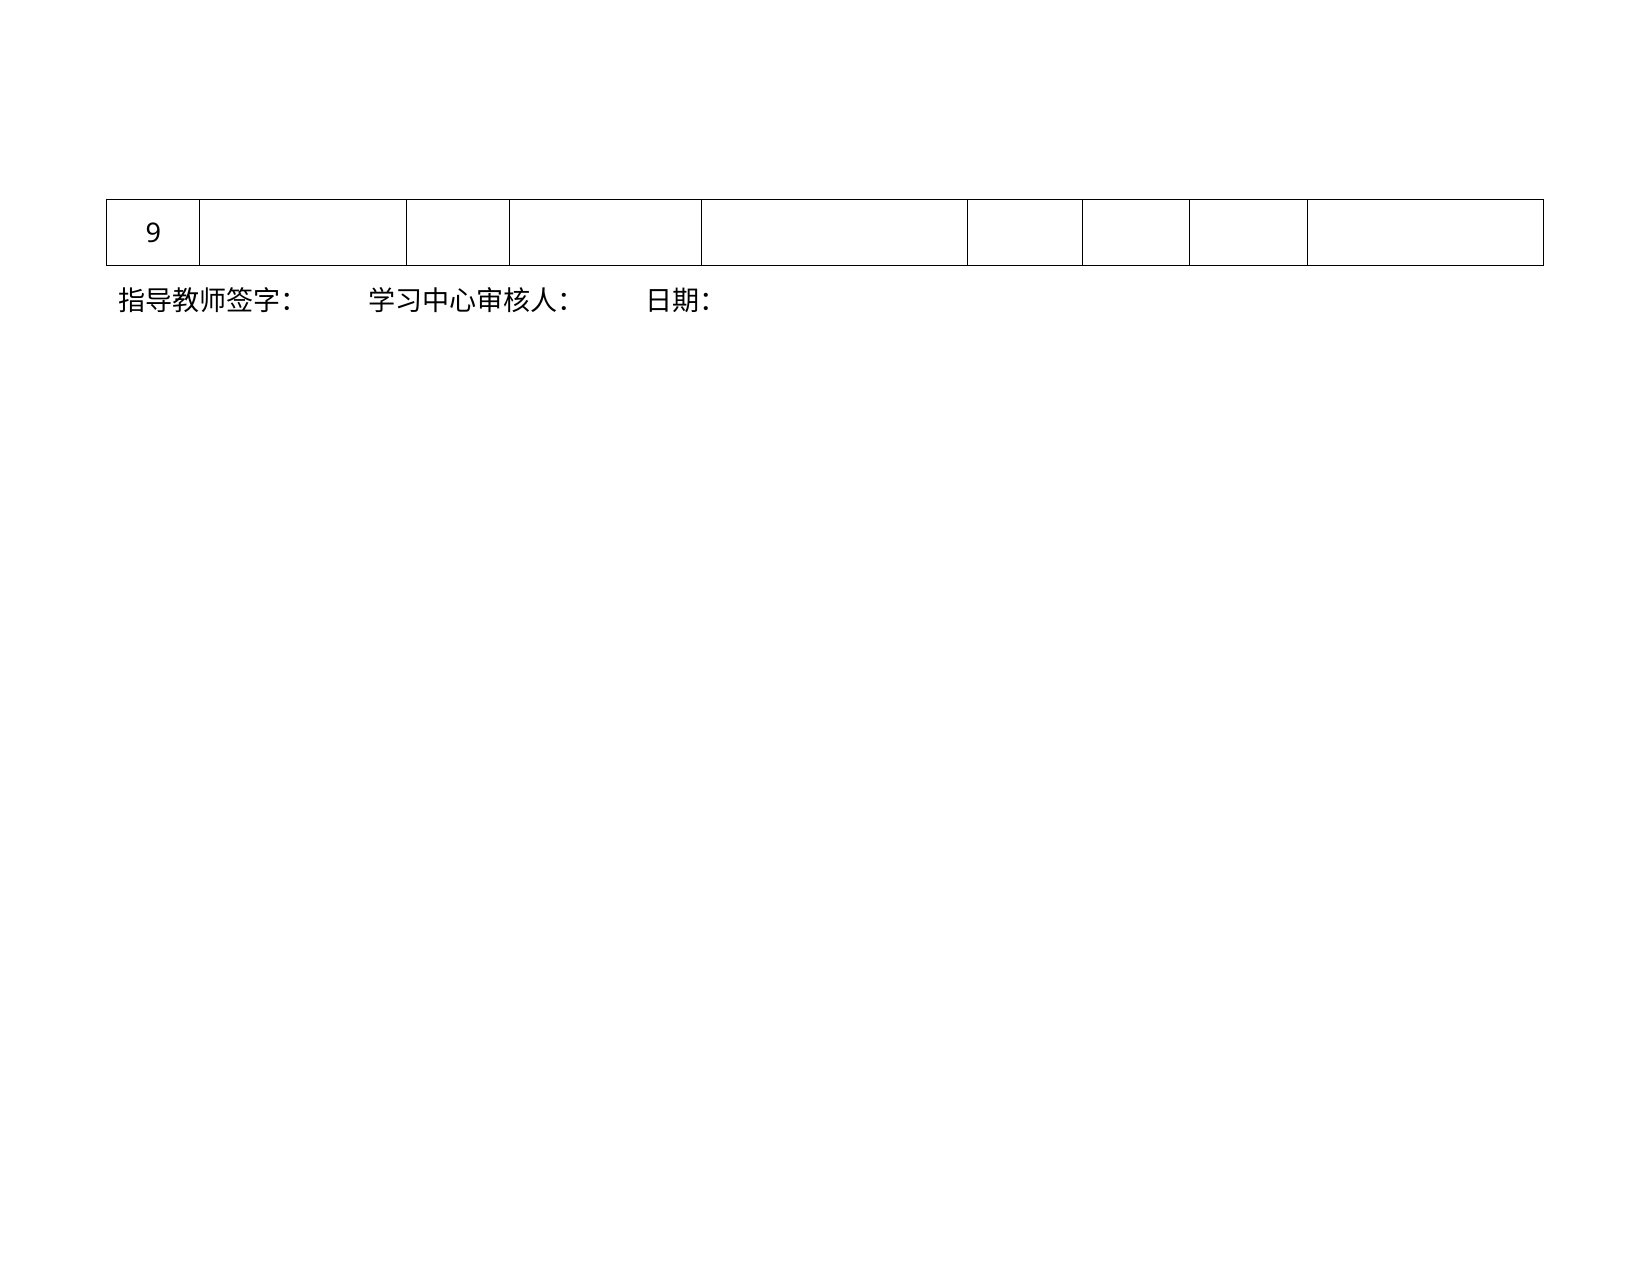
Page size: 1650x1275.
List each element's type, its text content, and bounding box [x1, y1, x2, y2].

table_cell [510, 200, 701, 265]
table_cell 指导教师签字： 学习中心审核人： 日期： [107, 266, 1543, 331]
table_cell [200, 200, 406, 265]
table_cell [407, 200, 509, 265]
table_cell [702, 200, 967, 265]
table_cell 9 [107, 200, 199, 265]
table_cell [1190, 200, 1307, 265]
table_cell [1308, 200, 1543, 265]
table_cell [1083, 200, 1189, 265]
table_cell [968, 200, 1082, 265]
